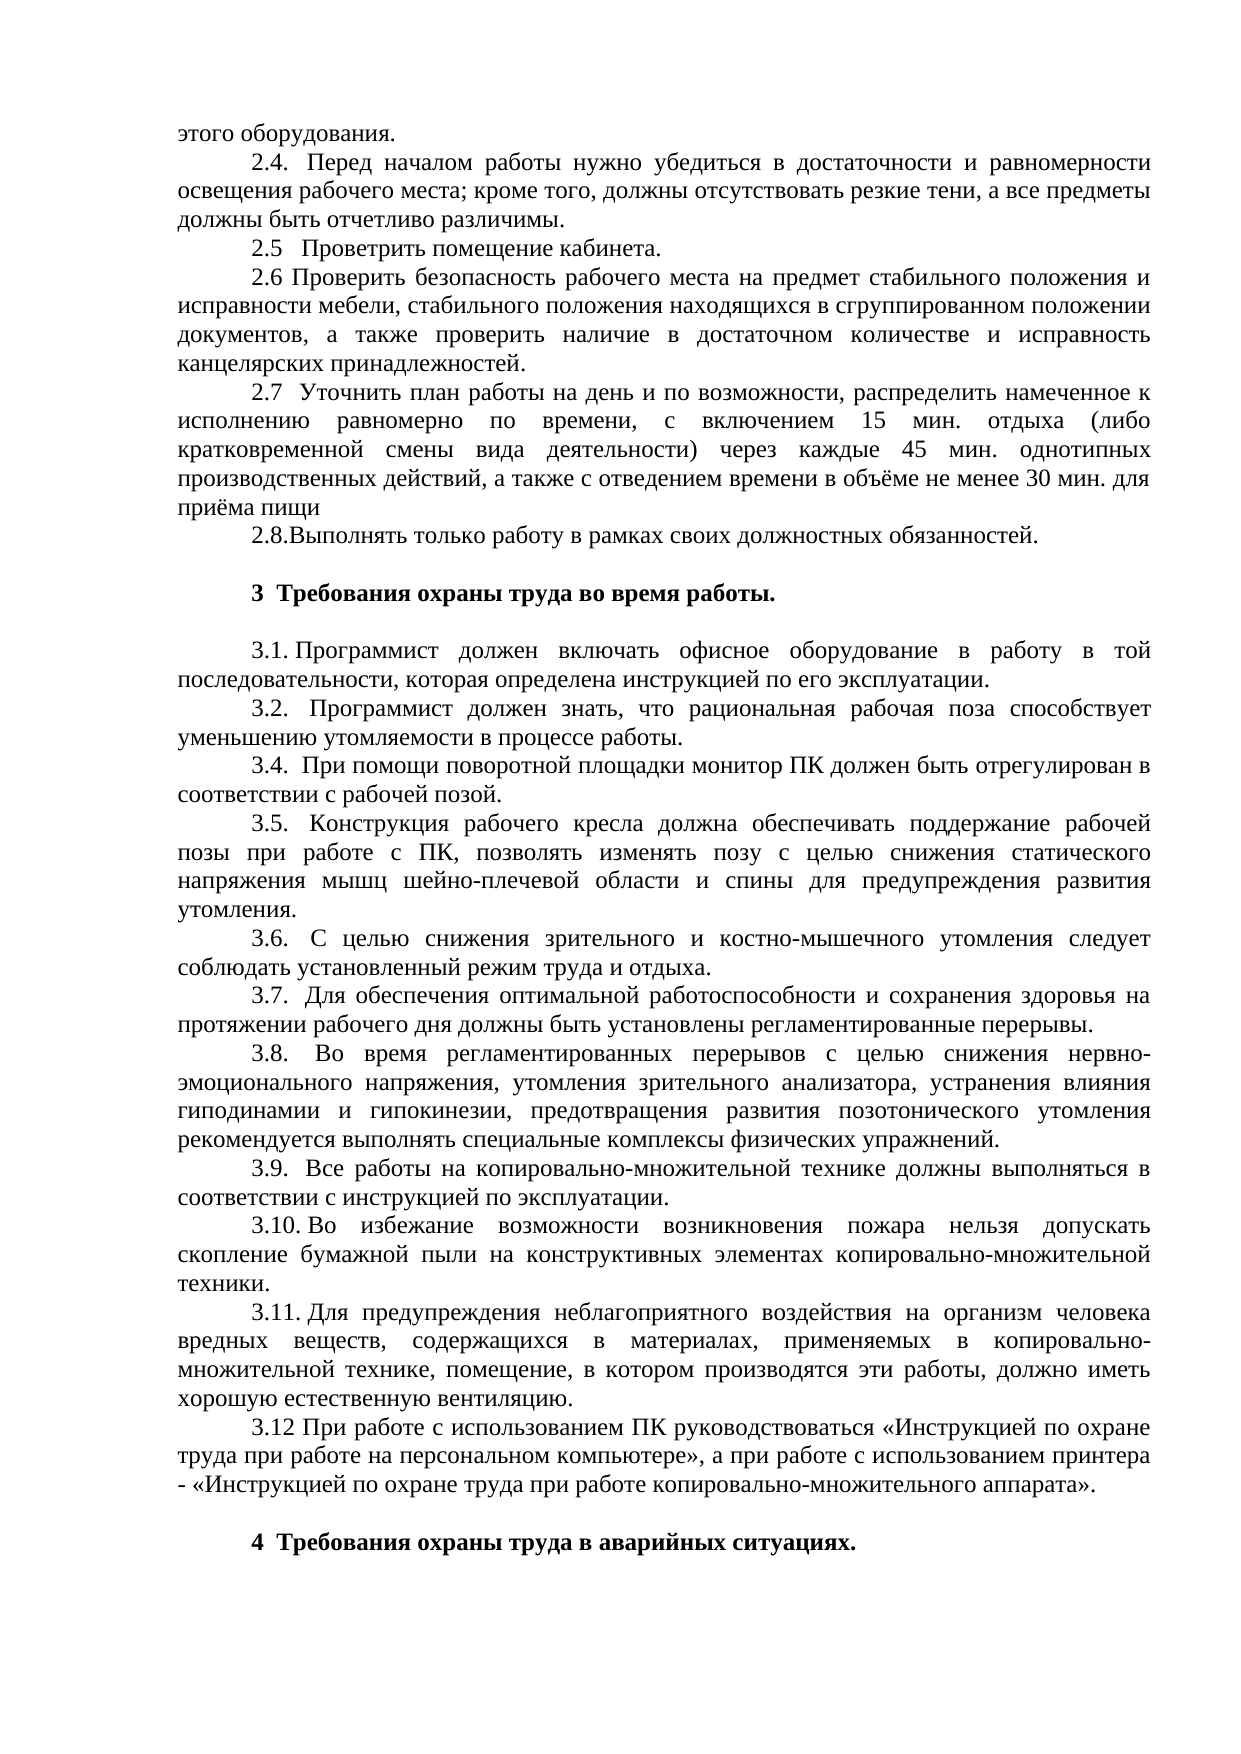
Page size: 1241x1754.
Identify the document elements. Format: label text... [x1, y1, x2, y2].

text 3.6. С целью снижения зрительного и костно-мышечного утомления следует соблюдать установленный режим труда и отдыха. [177, 923, 1152, 981]
text 3.9. Все работы на копировально-множительной технике должны выполняться в соответствии с инструкцией по эксплуатации. [177, 1153, 1152, 1211]
text 3.11. Для предупреждения неблагоприятного воздействия на организм человека вредных веществ, содержащихся в материалах, применяемых в копировально-множительной технике, помещение, в котором производятся эти работы, должно иметь хорошую естественную вентиляцию. [177, 1297, 1152, 1412]
text 2.4. Перед началом работы нужно убедиться в достаточности и равномерности освещения рабочего места; кроме того, должны отсутствовать резкие тени, а все предметы должны быть отчетливо различимы. [177, 147, 1152, 233]
text 3.5. Конструкция рабочего кресла должна обеспечивать поддержание рабочей позы при работе с ПК, позволять изменять позу с целью снижения статического напряжения мышц шейно-плечевой области и спины для предупреждения развития утомления. [177, 808, 1152, 923]
text 3.2. Программист должен знать, что рациональная рабочая поза способствует уменьшению утомляемости в процессе работы. [177, 693, 1152, 751]
text 3.4. При помощи поворотной площадки монитор ПК должен быть отрегулирован в соответствии с рабочей позой. [177, 751, 1152, 808]
text 2.8.Выполнять только работу в рамках своих должностных обязанностей. [177, 521, 1152, 549]
text 3.7. Для обеспечения оптимальной работоспособности и сохранения здоровья на протяжении рабочего дня должны быть установлены регламентированные перерывы. [177, 981, 1152, 1038]
text 2.7 Уточнить план работы на день и по возможности, распределить намеченное к исполнению равномерно по времени, с включением 15 мин. отдыха (либо кратковременной смены вида деятельности) через каждые 45 мин. однотипных производственных действий, а также с отведением времени в объёме не менее 30 мин. для приёма пищи [177, 377, 1152, 521]
text 2.5 Проветрить помещение кабинета. [177, 233, 1152, 262]
text 3.1. Программист должен включать офисное оборудование в работу в той последовательности, которая определена инструкцией по его эксплуатации. [177, 636, 1152, 693]
text 2.6 Проверить безопасность рабочего места на предмет стабильного положения и исправности мебели, стабильного положения находящихся в сгруппированном положении документов, а также проверить наличие в достаточном количестве и исправность канцелярских принадлежностей. [177, 262, 1152, 377]
text 3.12 При работе с использованием ПК руководствоваться «Инструкцией по охране труда при работе на персональном компьютере», а при работе с использованием принтера - «Инструкцией по охране труда при работе копировально-множительного аппарата». [177, 1412, 1152, 1498]
text 3 Требования охраны труда во время работы. [177, 578, 1152, 607]
text 3.10. Во избежание возможности возникновения пожара нельзя допускать скопление бумажной пыли на конструктивных элементах копировально-множительной техники. [177, 1211, 1152, 1297]
text 4 Требования охраны труда в аварийных ситуациях. [177, 1527, 1152, 1556]
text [177, 118, 1152, 147]
text 3.8. Во время регламентированных перерывов с целью снижения нервно-эмоционального напряжения, утомления зрительного анализатора, устранения влияния гиподинамии и гипокинезии, предотвращения развития позотонического утомления рекомендуется выполнять специальные комплексы физических упражнений. [177, 1038, 1152, 1153]
